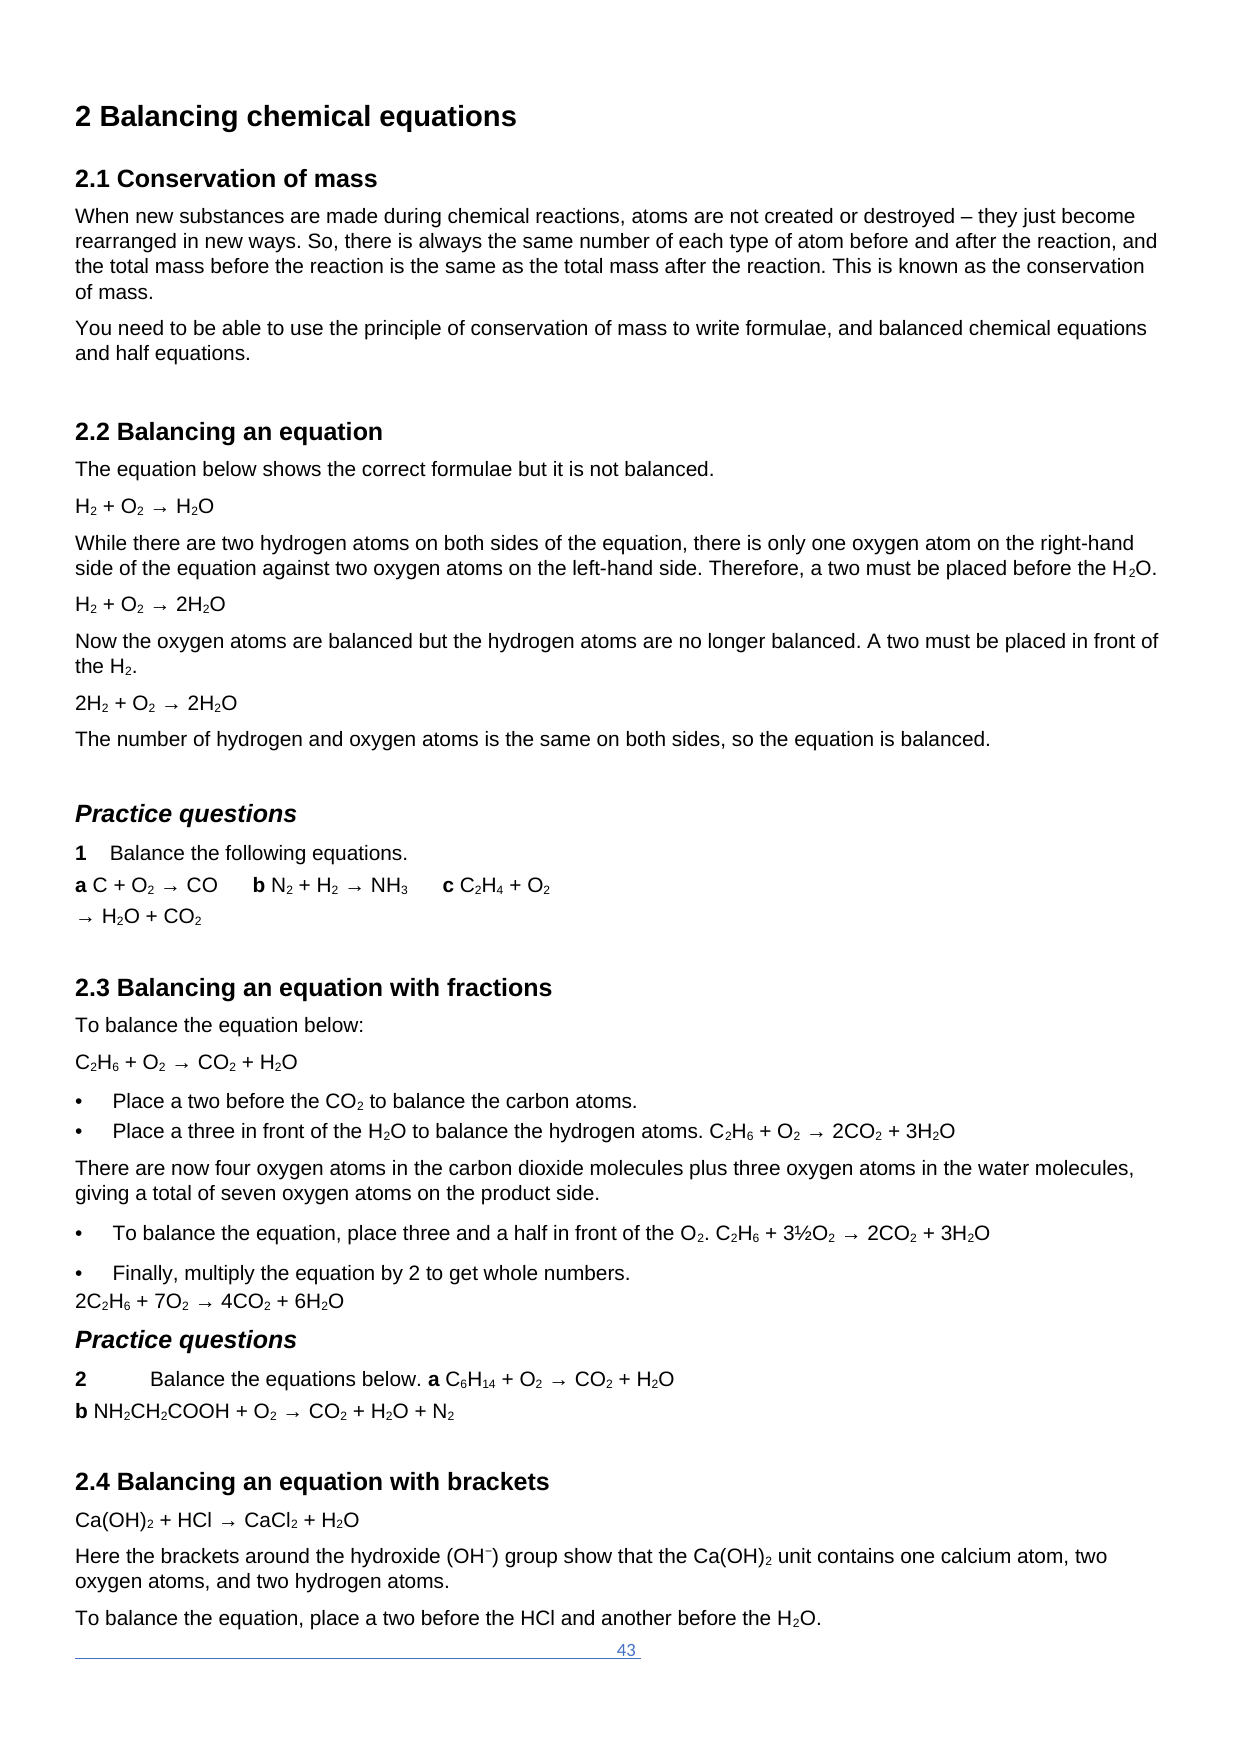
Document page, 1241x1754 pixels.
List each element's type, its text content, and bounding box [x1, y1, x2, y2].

text The equation below shows the correct formulae but it is not balanced. [75, 457, 1165, 481]
text There are now four oxygen atoms in the carbon dioxide molecules plus three oxygen atoms in the water molecules, giving a total of seven oxygen atoms on the product side. [75, 1156, 1165, 1204]
text 2.1 Conservation of mass [75, 164, 1165, 193]
text H2 + O2 → H2O [75, 494, 1165, 518]
text Now the oxygen atoms are balanced but the hydrogen atoms are no longer balanced. A two must be placed in front of the H2. [75, 629, 1165, 678]
text 1 Balance the following equations. [75, 841, 1165, 865]
text 2 Balance the equations below. a C6H14 + O2 → CO2 + H2O b NH2CH2COOH + O2 → CO2 + H2O + N2 [75, 1367, 696, 1423]
text When new substances are made during chemical reactions, atoms are not created or destroyed – they just become rearranged in new ways. So, there is always the same number of each type of atom before and after the reaction, and the total mass before the reaction is the same as the total mass after the reaction. This is known as the conservation of mass. [75, 204, 1165, 303]
text 2.4 Balancing an equation with brackets [75, 1467, 1165, 1496]
text Practice questions [75, 799, 1165, 828]
list To balance the equation, place three and a half in front of the O2. C2H6 + 3½O2 → 2CO2 + 3H2O [75, 1221, 1060, 1245]
text The number of hydrogen and oxygen atoms is the same on both sides, so the equation is balanced. [75, 727, 1165, 751]
text a C + O2 → CO b N2 + H2 → NH3 c C2H4 + O2 → H2O + CO2 [75, 873, 556, 928]
text To balance the equation below: [75, 1013, 1165, 1037]
list Place a three in front of the H2O to balance the hydrogen atoms. C2H6 + O2 → 2CO2 + 3H2O [75, 1119, 1060, 1143]
text You need to be able to use the principle of conservation of mass to write formulae, and balanced chemical equations and half equations. [75, 316, 1165, 365]
text Ca(OH)2 + HCl → CaCl2 + H2O [75, 1507, 1165, 1531]
text 2H2 + O2 → 2H2O [75, 691, 1165, 714]
text To balance the equation, place a two before the HCl and another before the H2O. [75, 1606, 1165, 1630]
text Here the brackets around the hydroxide (OH−) group show that the Ca(OH)2 unit contains one calcium atom, two oxygen atoms, and two hydrogen atoms. [75, 1544, 1165, 1593]
text 2.2 Balancing an equation [75, 417, 1165, 446]
text 2 Balancing chemical equations [75, 99, 1165, 132]
list Finally, multiply the equation by 2 to get whole numbers. [75, 1260, 1060, 1284]
text 2.3 Balancing an equation with fractions [75, 973, 1165, 1001]
text Practice questions [75, 1325, 1165, 1354]
text H2 + O2 → 2H2O [75, 592, 1165, 616]
text C2H6 + O2 → CO2 + H2O [75, 1049, 1165, 1073]
text 2C2H6 + 7O2 → 4CO2 + 6H2O [75, 1288, 1165, 1312]
list Place a two before the CO2 to balance the carbon atoms. [75, 1089, 1060, 1113]
text While there are two hydrogen atoms on both sides of the equation, there is only one oxygen atom on the right-hand side of the equation against two oxygen atoms on the left-hand side. Therefore, a two must be placed before the H2O. [75, 530, 1165, 579]
